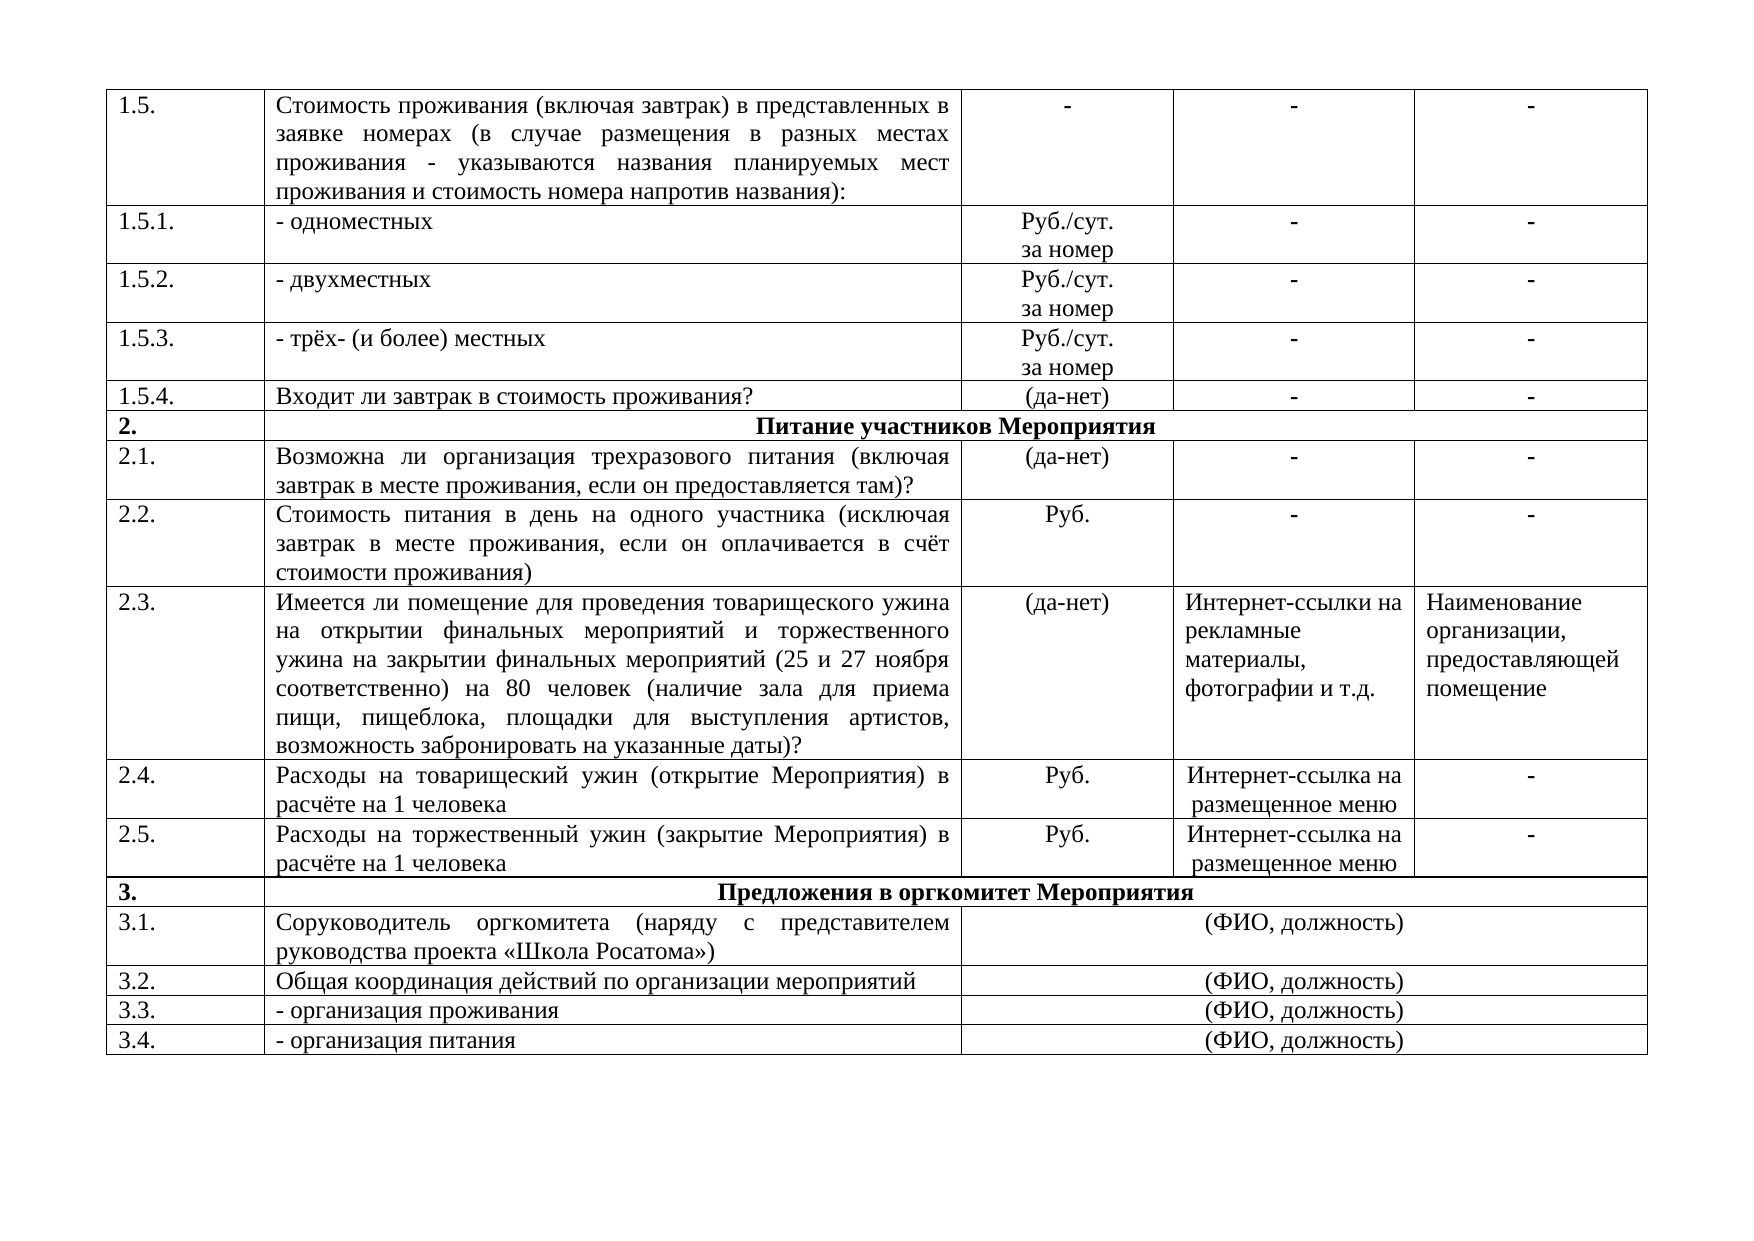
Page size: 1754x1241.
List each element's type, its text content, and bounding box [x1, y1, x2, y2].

table_cell - [1415, 264, 1647, 322]
table_cell - [1415, 90, 1647, 205]
table_cell Наименование организации, предоставляющей помещение [1415, 587, 1647, 759]
table_cell - [1174, 381, 1414, 410]
table_cell - трёх- (и более) местных [265, 323, 961, 380]
table_cell 2.4. [107, 760, 264, 818]
table_cell 3.3. [107, 996, 264, 1024]
table_cell Интернет-ссылка на размещенное меню [1174, 760, 1414, 818]
table_cell Руб. [962, 760, 1173, 818]
table_cell 1.5.1. [107, 206, 264, 263]
table_cell - [1174, 441, 1414, 498]
table_cell - [962, 90, 1173, 205]
table_cell Стоимость питания в день на одного участника (исключая завтрак в месте проживания, если он оплачивается в счёт стоимости проживания) [265, 500, 961, 586]
table_cell 3.2. [107, 966, 264, 994]
table_cell Руб./сут. за номер [962, 264, 1173, 322]
table_cell - организация питания [265, 1025, 961, 1054]
table_cell Расходы на товарищеский ужин (открытие Мероприятия) в расчёте на 1 человека [265, 760, 961, 818]
table_cell 1.5. [107, 90, 264, 205]
table_cell 2.3. [107, 587, 264, 759]
table_cell Руб./сут. за номер [962, 206, 1173, 263]
table_cell Общая координация действий по организации мероприятий [265, 966, 961, 994]
table_cell Питание участников Мероприятия [265, 411, 1647, 440]
table_cell 1.5.3. [107, 323, 264, 380]
table_cell (ФИО, должность) [962, 996, 1647, 1024]
table_cell (да-нет) [962, 441, 1173, 498]
table_cell Стоимость проживания (включая завтрак) в представленных в заявке номерах (в случае размещения в разных местах проживания - указываются названия планируемых мест проживания и стоимость номера напротив названия): [265, 90, 961, 205]
table_cell - [1174, 264, 1414, 322]
table_cell 2.1. [107, 441, 264, 498]
table_cell Руб. [962, 819, 1173, 876]
table_cell Возможна ли организация трехразового питания (включая завтрак в месте проживания, если он предоставляется там)? [265, 441, 961, 498]
table_cell Имеется ли помещение для проведения товарищеского ужина на открытии финальных мероприятий и торжественного ужина на закрытии финальных мероприятий (25 и 27 ноября соответственно) на 80 человек (наличие зала для приема пищи, пищеблока, площадки для выступления артистов, возможность забронировать на указанные даты)? [265, 587, 961, 759]
table_cell 3. [107, 878, 264, 906]
table_cell 3.4. [107, 1025, 264, 1054]
table_cell - [1415, 819, 1647, 876]
table_cell Интернет-ссылка на размещенное меню [1174, 819, 1414, 876]
table_cell - [1415, 323, 1647, 380]
table_cell - организация проживания [265, 996, 961, 1024]
table_cell - [1415, 500, 1647, 586]
table_cell - [1415, 441, 1647, 498]
table_cell - [1415, 760, 1647, 818]
table_cell Руб. [962, 500, 1173, 586]
table_cell 1.5.4. [107, 381, 264, 410]
table_cell - [1415, 381, 1647, 410]
table_cell 2. [107, 411, 264, 440]
table_cell Предложения в оргкомитет Мероприятия [265, 878, 1647, 906]
table_cell 3.1. [107, 907, 264, 965]
table_cell - [1174, 206, 1414, 263]
table_cell - двухместных [265, 264, 961, 322]
table_cell - [1174, 90, 1414, 205]
table_cell (ФИО, должность) [962, 966, 1647, 994]
table_cell Соруководитель оргкомитета (наряду с представителем руководства проекта «Школа Росатома») [265, 907, 961, 965]
table_cell Входит ли завтрак в стоимость проживания? [265, 381, 961, 410]
table_cell - одноместных [265, 206, 961, 263]
table_cell - [1174, 323, 1414, 380]
table_cell 2.5. [107, 819, 264, 876]
table_cell - [1415, 206, 1647, 263]
table_cell (да-нет) [962, 381, 1173, 410]
table_cell Руб./сут. за номер [962, 323, 1173, 380]
table_cell (да-нет) [962, 587, 1173, 759]
table_cell (ФИО, должность) [962, 907, 1647, 965]
table_cell 1.5.2. [107, 264, 264, 322]
table_cell Интернет-ссылки на рекламные материалы, фотографии и т.д. [1174, 587, 1414, 759]
table_cell - [1174, 500, 1414, 586]
table_cell Расходы на торжественный ужин (закрытие Мероприятия) в расчёте на 1 человека [265, 819, 961, 876]
table_cell 2.2. [107, 500, 264, 586]
table_cell (ФИО, должность) [962, 1025, 1647, 1054]
